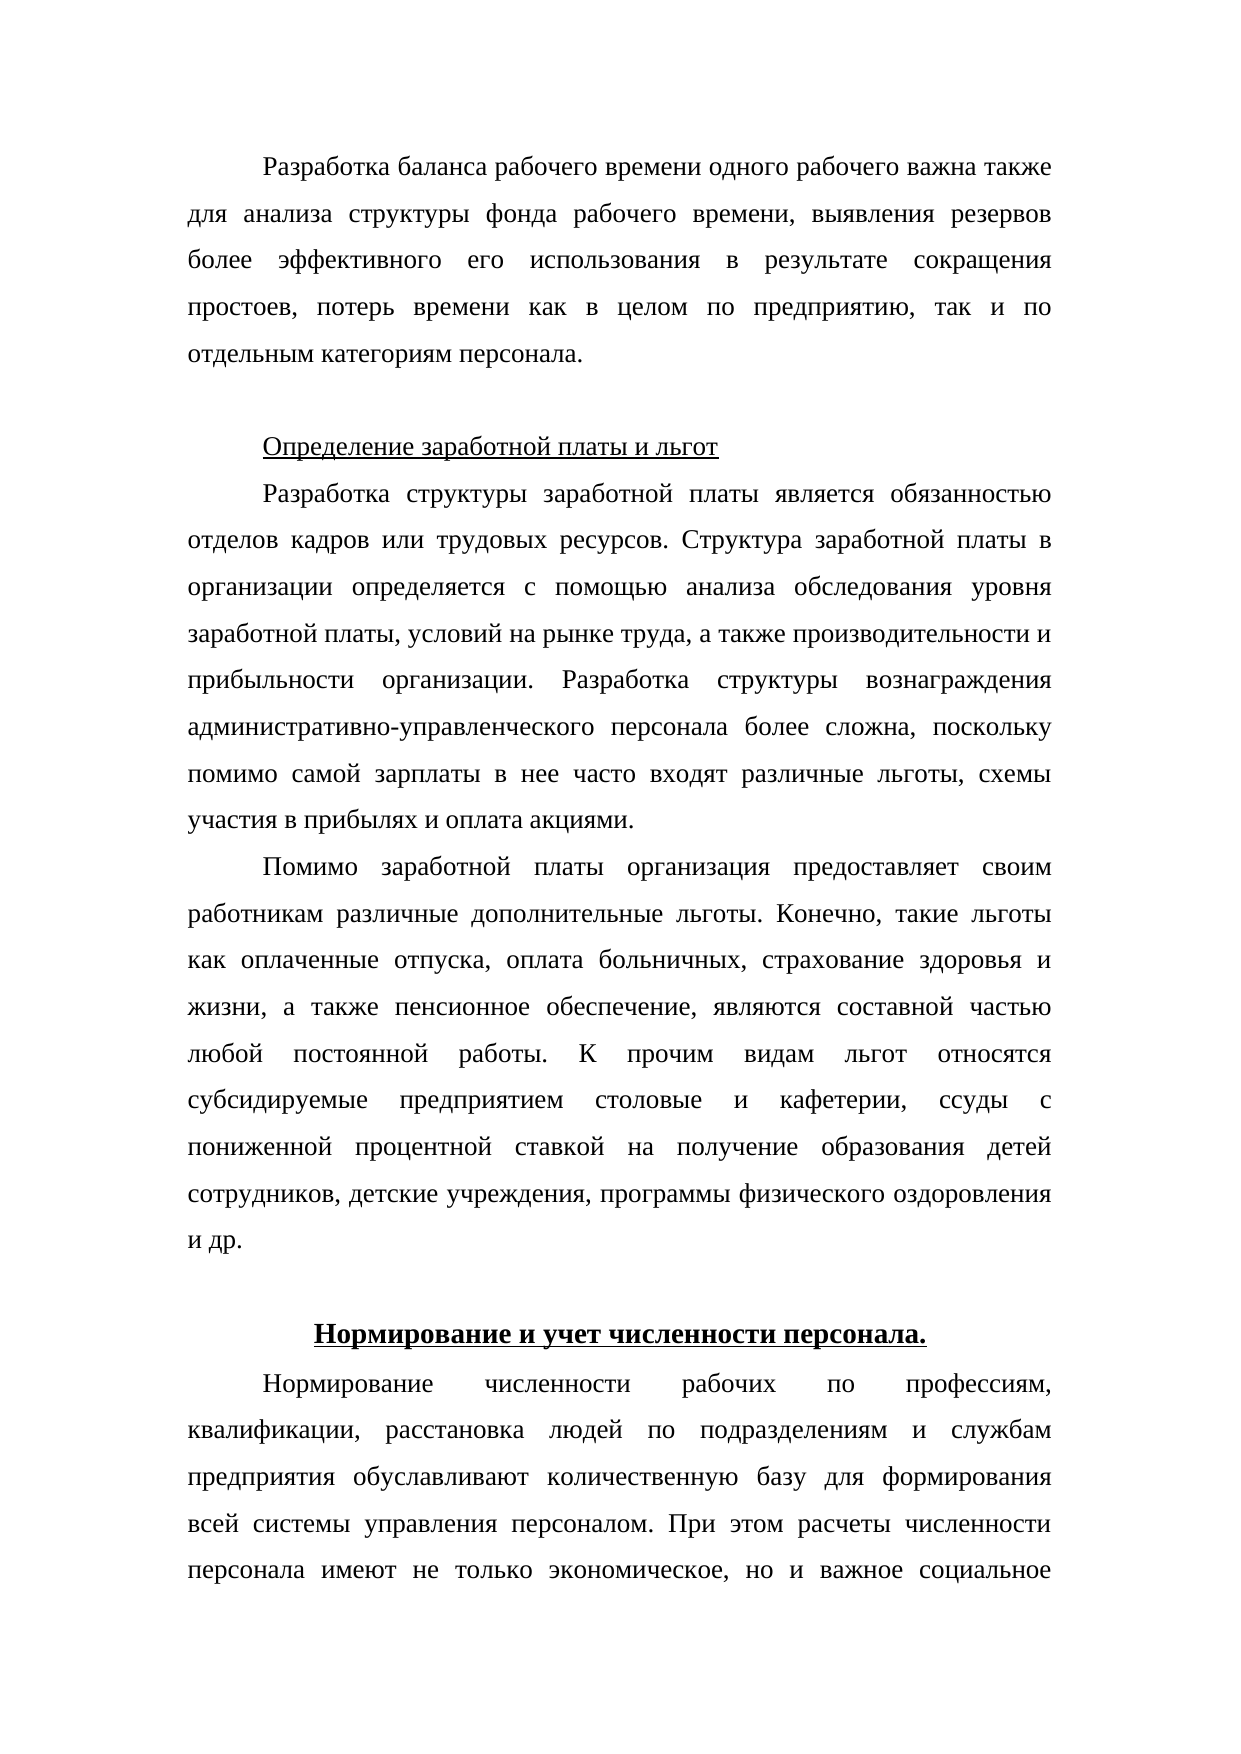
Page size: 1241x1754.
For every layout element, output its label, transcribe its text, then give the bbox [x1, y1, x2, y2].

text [187, 1367, 1053, 1585]
text Нормирование и учет численности персонала. [187, 1317, 1053, 1350]
text Разработка баланса рабочего времени одного рабочего важна также для анализа структуры фонда рабочего времени, выявления резервов более эффективного его использования в результате сокращения простоев, потерь времени как в целом по предприятию, так и по отдельным категориям персонала. [187, 150, 1053, 368]
text Разработка структуры заработной платы является обязанностью отделов кадров или трудовых ресурсов. Структура заработной платы в организации определяется с помощью анализа обследования уровня заработной платы, условий на рынке труда, а также производительности и прибыльности организации. Разработка структуры вознаграждения административно-управленческого персонала более сложна, поскольку помимо самой зарплаты в нее часто входят различные льготы, схемы участия в прибылях и оплата акциями. [187, 477, 1053, 834]
text Помимо заработной платы организация предоставляет своим работникам различные дополнительные льготы. Конечно, такие льготы как оплаченные отпуска, оплата больничных, страхование здоровья и жизни, а также пенсионное обеспечение, являются составной частью любой постоянной работы. К прочим видам льгот относятся субсидируемые предприятием столовые и кафетерии, ссуды с пониженной процентной ставкой на получение образования детей сотрудников, детские учреждения, программы физического оздоровления и др. [187, 850, 1053, 1254]
subtitle Определение заработной платы и льгот [187, 430, 1053, 461]
